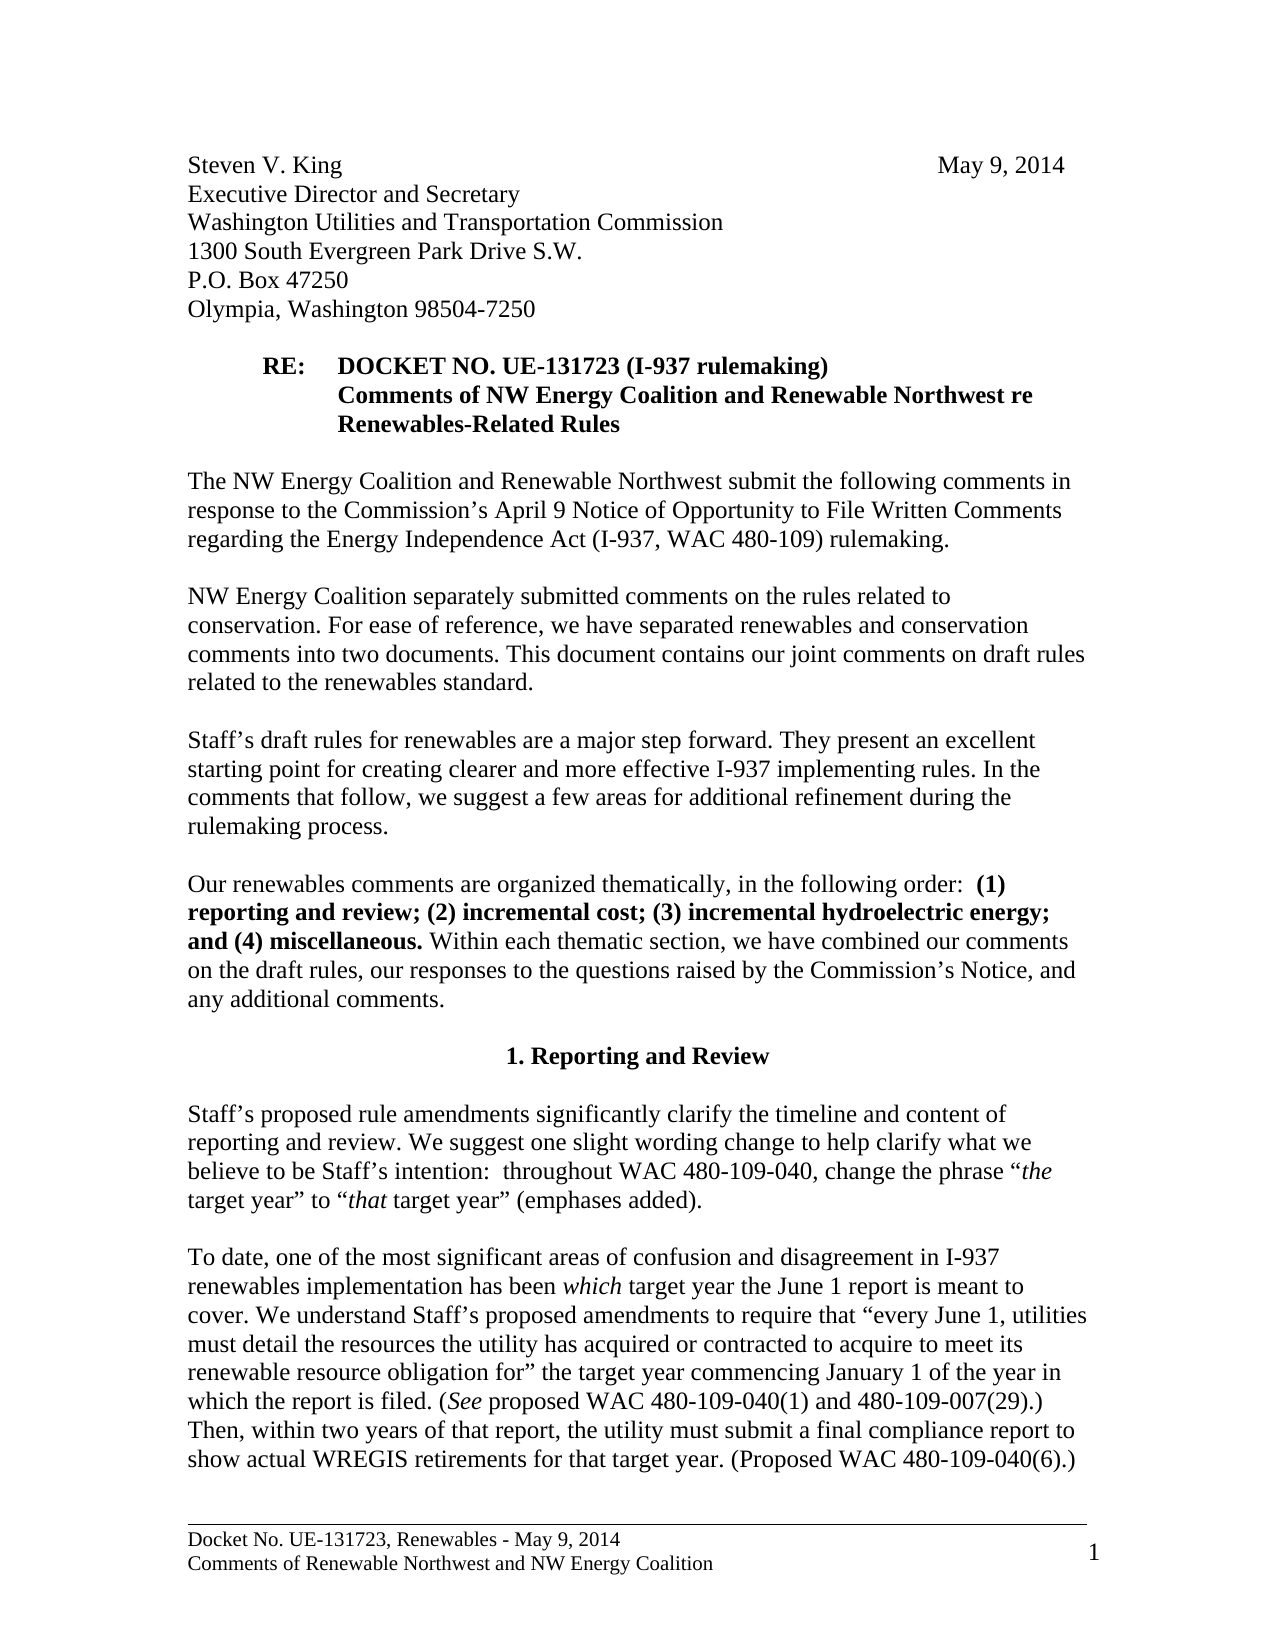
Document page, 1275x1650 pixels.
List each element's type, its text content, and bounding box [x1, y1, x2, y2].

text 1. Reporting and Review [187, 1041, 1087, 1070]
text NW Energy Coalition separately submitted comments on the rules related to conservation. For ease of reference, we have separated renewables and conservation comments into two documents. This document contains our joint comments on draft rules related to the renewables standard. [187, 581, 1087, 696]
text Our renewables comments are organized thematically, in the following order: (1) reporting and review; (2) incremental cost; (3) incremental hydroelectric energy; and (4) miscellaneous. Within each thematic section, we have combined our comments on the draft rules, our responses to the questions raised by the Commission’s Notice, and any additional comments. [187, 869, 1087, 1012]
text Olympia, Washington 98504-7250 [187, 294, 1087, 322]
text Staff’s proposed rule amendments significantly clarify the timeline and content of reporting and review. We suggest one slight wording change to help clarify what we believe to be Staff’s intention: throughout WAC 480-109-040, change the phrase “the target year” to “that target year” (emphases added). [187, 1099, 1087, 1214]
text Washington Utilities and Transportation Commission [187, 207, 1087, 236]
text RE: DOCKET NO. UE-131723 (I-937 rulemaking) [187, 351, 1087, 380]
text The NW Energy Coalition and Renewable Northwest submit the following comments in response to the Commission’s April 9 Notice of Opportunity to File Written Comments regarding the Energy Independence Act (I-937, WAC 480-109) rulemaking. [187, 466, 1087, 552]
text To date, one of the most significant areas of confusion and disagreement in I-937 renewables implementation has been which target year the June 1 report is meant to cover. We understand Staff’s proposed amendments to require that “every June 1, utilities must detail the resources the utility has acquired or contracted to acquire to meet its renewable resource obligation for” the target year commencing January 1 of the year in which the report is filed. (See proposed WAC 480-109-040(1) and 480-109-007(29).) Then, within two years of that report, the utility must submit a final compliance report to show actual WREGIS retirements for that target year. (Proposed WAC 480-109-040(6).) [187, 1242, 1087, 1472]
text Staff’s draft rules for renewables are a major step forward. They present an excellent starting point for creating clearer and more effective I-937 implementing rules. In the comments that follow, we suggest a few areas for additional refinement during the rulemaking process. [187, 725, 1087, 840]
text Steven V. King May 9, 2014 [187, 150, 1087, 179]
text Comments of NW Energy Coalition and Renewable Northwest re Renewables-Related Rules [337, 380, 1087, 437]
text Executive Director and Secretary [187, 179, 1087, 207]
text P.O. Box 47250 [187, 265, 1087, 294]
text 1300 South Evergreen Park Drive S.W. [187, 236, 1087, 265]
